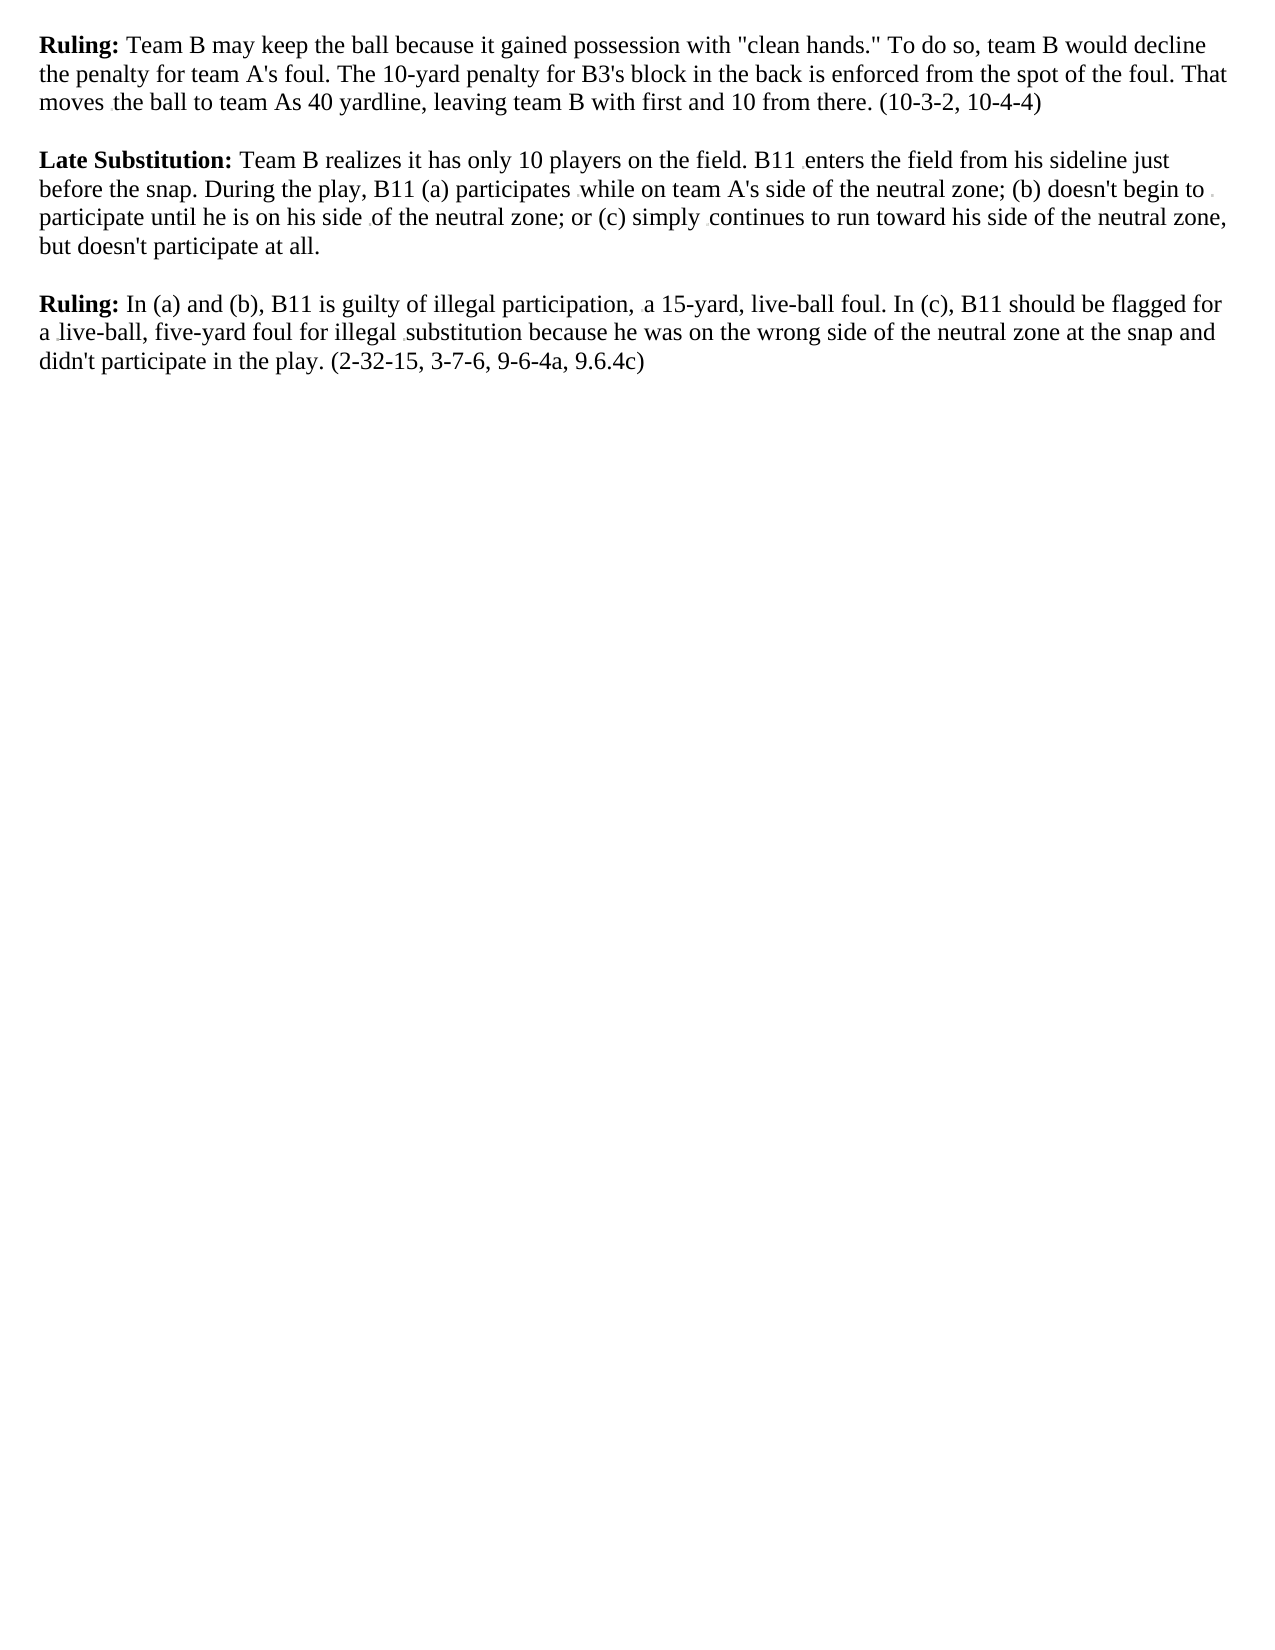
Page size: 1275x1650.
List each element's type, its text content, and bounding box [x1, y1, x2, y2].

text Ruling: In (a) and (b), B11 is guilty of illegal participation, a 15-yard, live-ball foul. In (c), B11 should be flagged for a live-ball, five-yard foul for illegal substitution because he was on the wrong side of the neutral zone at the snap and didn't participate in the play. (2-32-15, 3-7-6, 9-6-4a, 9.6.4c) [39, 289, 1234, 375]
text Late Substitution: Team B realizes it has only 10 players on the field. B11 enters the field from his sideline just before the snap. During the play, B11 (a) participates while on team A's side of the neutral zone; (b) doesn't begin to participate until he is on his side of the neutral zone; or (c) simply continues to run toward his side of the neutral zone, but doesn't participate at all. [39, 145, 1234, 260]
text Ruling: Team B may keep the ball because it gained possession with "clean hands." To do so, team B would decline the penalty for team A's foul. The 10-yard penalty for B3's block in the back is enforced from the spot of the foul. That moves the ball to team As 40 yardline, leaving team B with first and 10 from there. (10-3-2, 10-4-4) [39, 30, 1234, 116]
